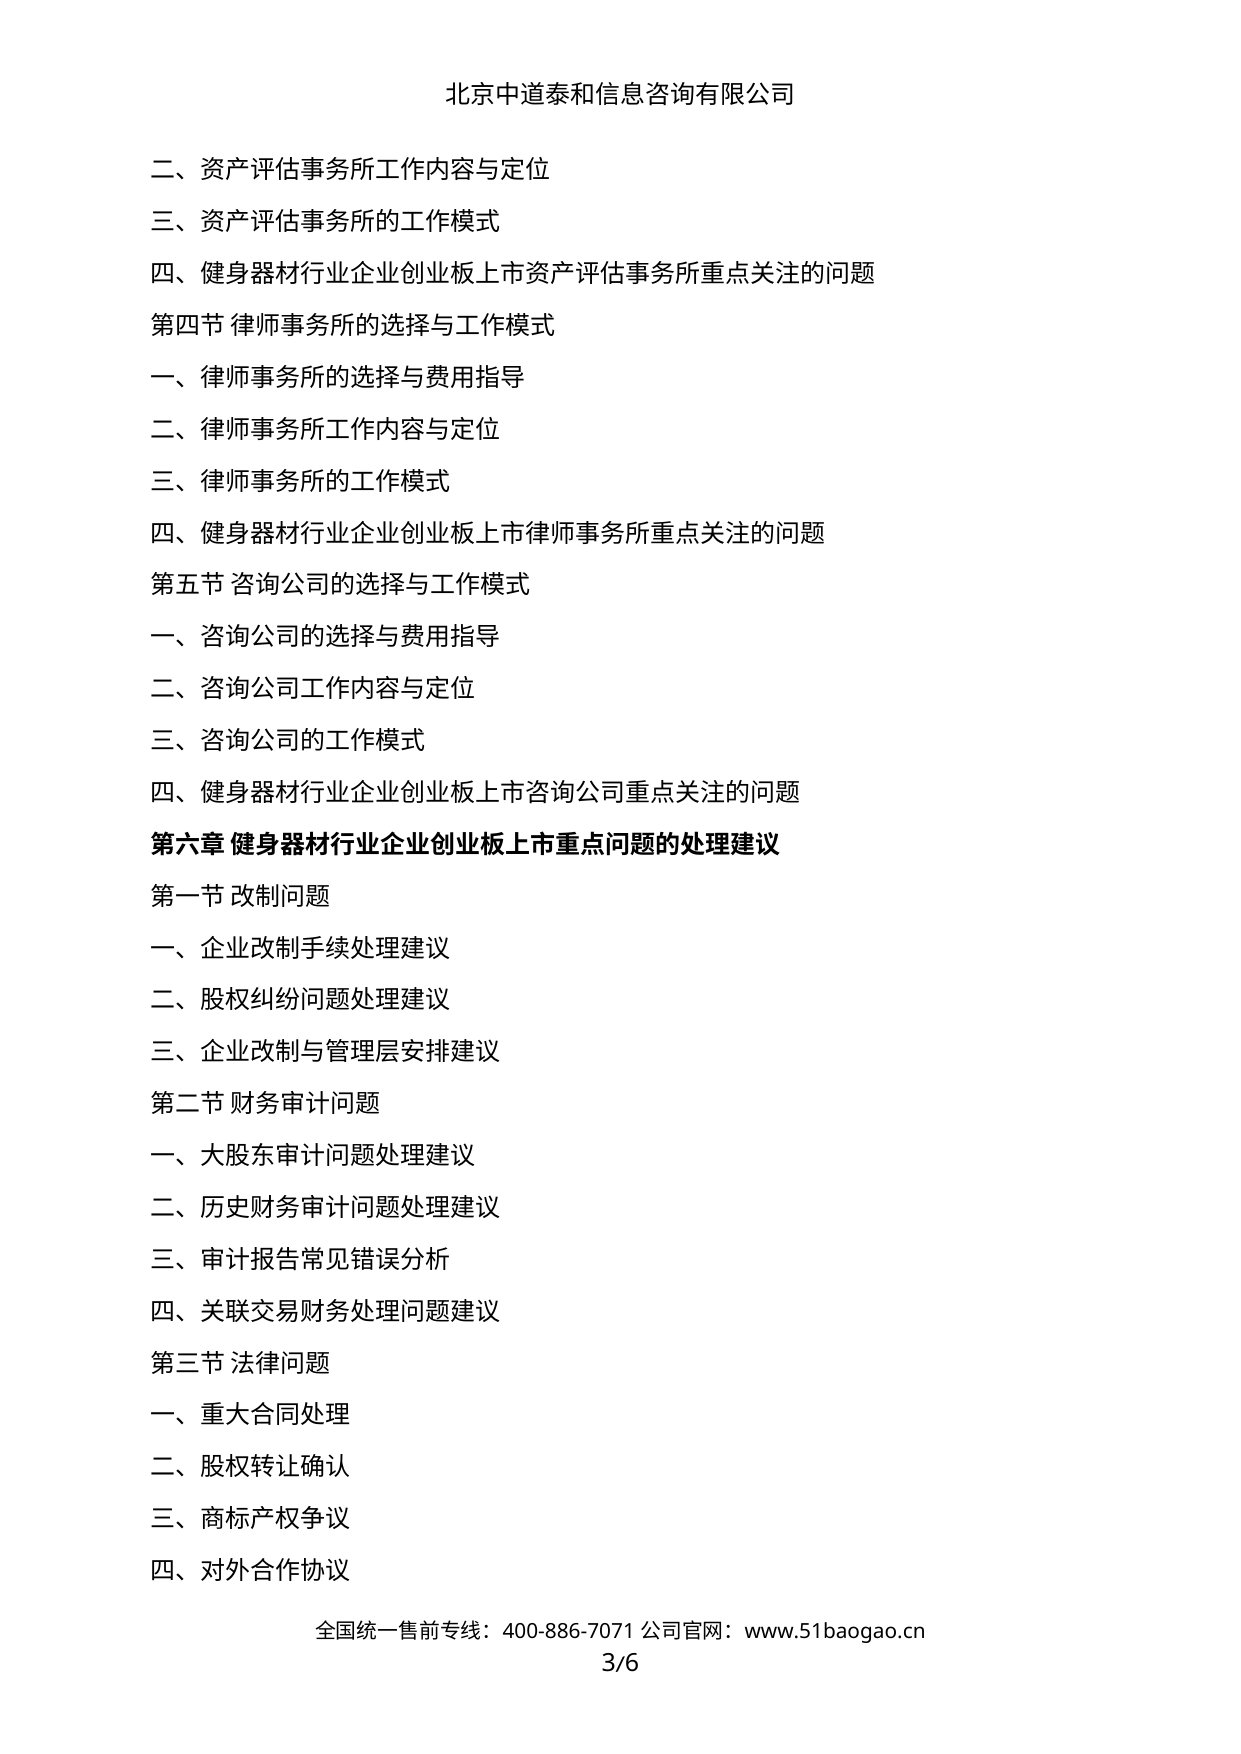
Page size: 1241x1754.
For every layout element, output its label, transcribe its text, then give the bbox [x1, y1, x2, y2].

text 二、咨询公司工作内容与定位 [150, 669, 1090, 705]
text 一、咨询公司的选择与费用指导 [150, 617, 1090, 653]
text 一、大股东审计问题处理建议 [150, 1136, 1090, 1172]
text 一、律师事务所的选择与费用指导 [150, 357, 1090, 394]
text 一、企业改制手续处理建议 [150, 928, 1090, 964]
text 第二节 财务审计问题 [150, 1084, 1090, 1120]
text 三、资产评估事务所的工作模式 [150, 202, 1090, 238]
text 四、关联交易财务处理问题建议 [150, 1291, 1090, 1327]
text 三、商标产权争议 [150, 1499, 1090, 1535]
text 第六章 健身器材行业企业创业板上市重点问题的处理建议 [150, 824, 1090, 861]
text 二、股权纠纷问题处理建议 [150, 980, 1090, 1016]
text 第三节 法律问题 [150, 1343, 1090, 1379]
text 四、健身器材行业企业创业板上市咨询公司重点关注的问题 [150, 772, 1090, 809]
text 第四节 律师事务所的选择与工作模式 [150, 306, 1090, 342]
text 一、重大合同处理 [150, 1395, 1090, 1431]
text 三、企业改制与管理层安排建议 [150, 1032, 1090, 1068]
text 二、律师事务所工作内容与定位 [150, 409, 1090, 446]
text 二、股权转让确认 [150, 1447, 1090, 1483]
text 二、历史财务审计问题处理建议 [150, 1187, 1090, 1224]
text 四、健身器材行业企业创业板上市律师事务所重点关注的问题 [150, 513, 1090, 549]
text 四、健身器材行业企业创业板上市资产评估事务所重点关注的问题 [150, 254, 1090, 290]
text 二、资产评估事务所工作内容与定位 [150, 150, 1090, 186]
text 四、对外合作协议 [150, 1551, 1090, 1587]
text 三、咨询公司的工作模式 [150, 721, 1090, 757]
text 三、审计报告常见错误分析 [150, 1239, 1090, 1276]
text 第五节 咨询公司的选择与工作模式 [150, 565, 1090, 601]
text 三、律师事务所的工作模式 [150, 461, 1090, 497]
text 第一节 改制问题 [150, 876, 1090, 912]
